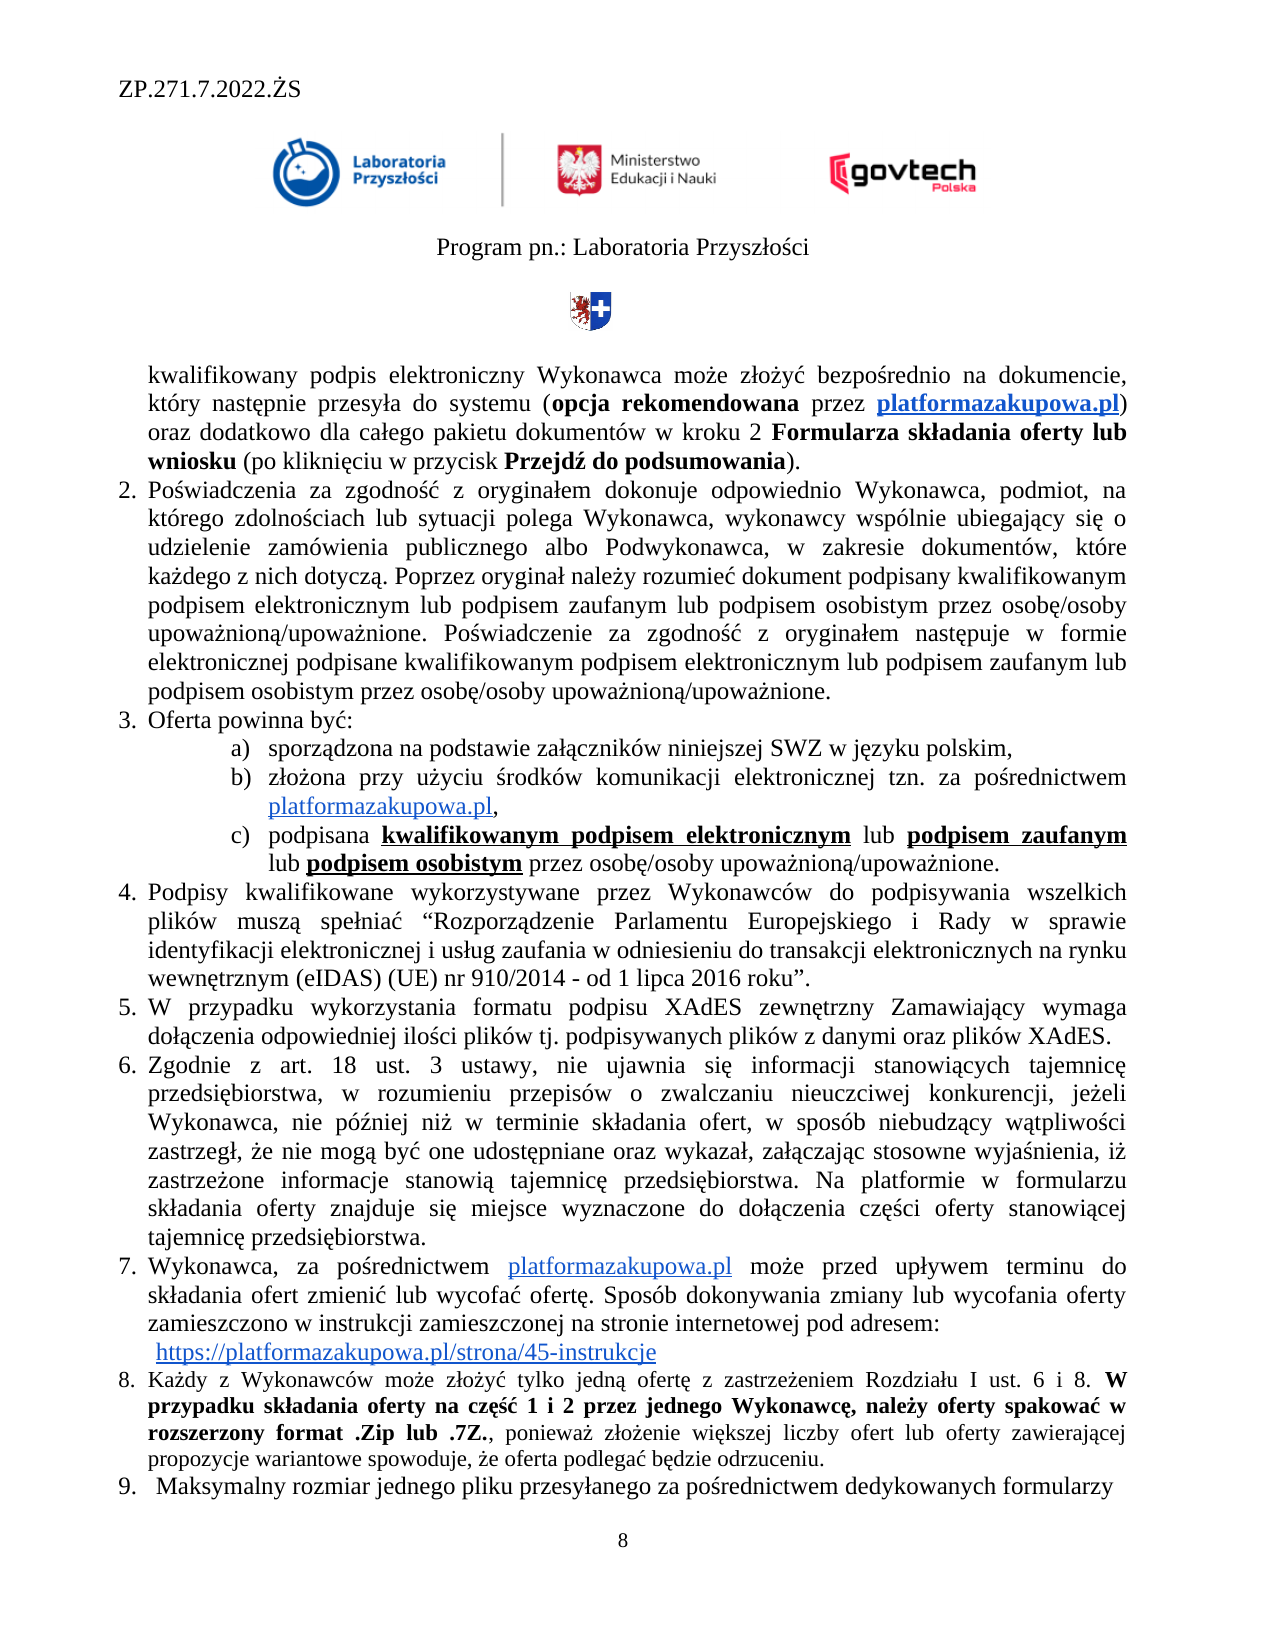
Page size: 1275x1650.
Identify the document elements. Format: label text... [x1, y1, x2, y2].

list podpisana kwalifikowanym podpisem elektronicznym lub podpisem zaufanym lub podpisem osobistym przez osobę/osoby upoważnioną/upoważnione. [231, 820, 1127, 877]
picture [254, 131, 991, 214]
list Podpisy kwalifikowane wykorzystywane przez Wykonawców do podpisywania wszelkich plików muszą spełniać “Rozporządzenie Parlamentu Europejskiego i Rady w sprawie identyfikacji elektronicznej i usług zaufania w odniesieniu do transakcji elektronicznych na rynku wewnętrznym (eIDAS) (UE) nr 910/2014 - od 1 lipca 2016 roku”. [118, 877, 1127, 992]
list Maksymalny rozmiar jednego pliku przesyłanego za pośrednictwem dedykowanych formularzy [118, 1471, 1127, 1500]
list Poświadczenia za zgodność z oryginałem dokonuje odpowiednio Wykonawca, podmiot, na którego zdolnościach lub sytuacji polega Wykonawca, wykonawcy wspólnie ubiegający się o udzielenie zamówienia publicznego albo Podwykonawca, w zakresie dokumentów, które każdego z nich dotyczą. Poprzez oryginał należy rozumieć dokument podpisany kwalifikowanym podpisem elektronicznym lub podpisem zaufanym lub podpisem osobistym przez osobę/osoby upoważnioną/upoważnione. Poświadczenie za zgodność z oryginałem następuje w formie elektronicznej podpisane kwalifikowanym podpisem elektronicznym lub podpisem zaufanym lub podpisem osobistym przez osobę/osoby upoważnioną/upoważnione. [118, 475, 1127, 705]
list Zgodnie z art. 18 ust. 3 ustawy, nie ujawnia się informacji stanowiących tajemnicę przedsiębiorstwa, w rozumieniu przepisów o zwalczaniu nieuczciwej konkurencji, jeżeli Wykonawca, nie później niż w terminie składania ofert, w sposób niebudzący wątpliwości zastrzegł, że nie mogą być one udostępniane oraz wykazał, załączając stosowne wyjaśnienia, iż zastrzeżone informacje stanowią tajemnicę przedsiębiorstwa. Na platformie w formularzu składania oferty znajduje się miejsce wyznaczone do dołączenia części oferty stanowiącej tajemnicę przedsiębiorstwa. [118, 1050, 1127, 1251]
list W przypadku wykorzystania formatu podpisu XAdES zewnętrzny Zamawiający wymaga dołączenia odpowiedniej ilości plików tj. podpisywanych plików z danymi oraz plików XAdES. [118, 992, 1127, 1050]
list Wykonawca, za pośrednictwem platformazakupowa.pl może przed upływem terminu do składania ofert zmienić lub wycofać ofertę. Sposób dokonywania zmiany lub wycofania oferty zamieszczono w instrukcji zamieszczonej na stronie internetowej pod adresem: [118, 1251, 1127, 1337]
list Każdy z Wykonawców może złożyć tylko jedną ofertę z zastrzeżeniem Rozdziału I ust. 6 i 8. W przypadku składania oferty na część 1 i 2 przez jednego Wykonawcę, należy oferty spakować w rozszerzony format .Zip lub .7Z., ponieważ złożenie większej liczby ofert lub oferty zawierającej propozycje wariantowe spowoduje, że oferta podlegać będzie odrzuceniu. [118, 1366, 1127, 1471]
list złożona przy użyciu środków komunikacji elektronicznej tzn. za pośrednictwem platformazakupowa.pl, [231, 762, 1127, 820]
text https://platformazakupowa.pl/strona/45-instrukcje [118, 1337, 1127, 1366]
list sporządzona na podstawie załączników niniejszej SWZ w języku polskim, [231, 733, 1127, 762]
list Oferta powinna być: [118, 705, 1127, 733]
